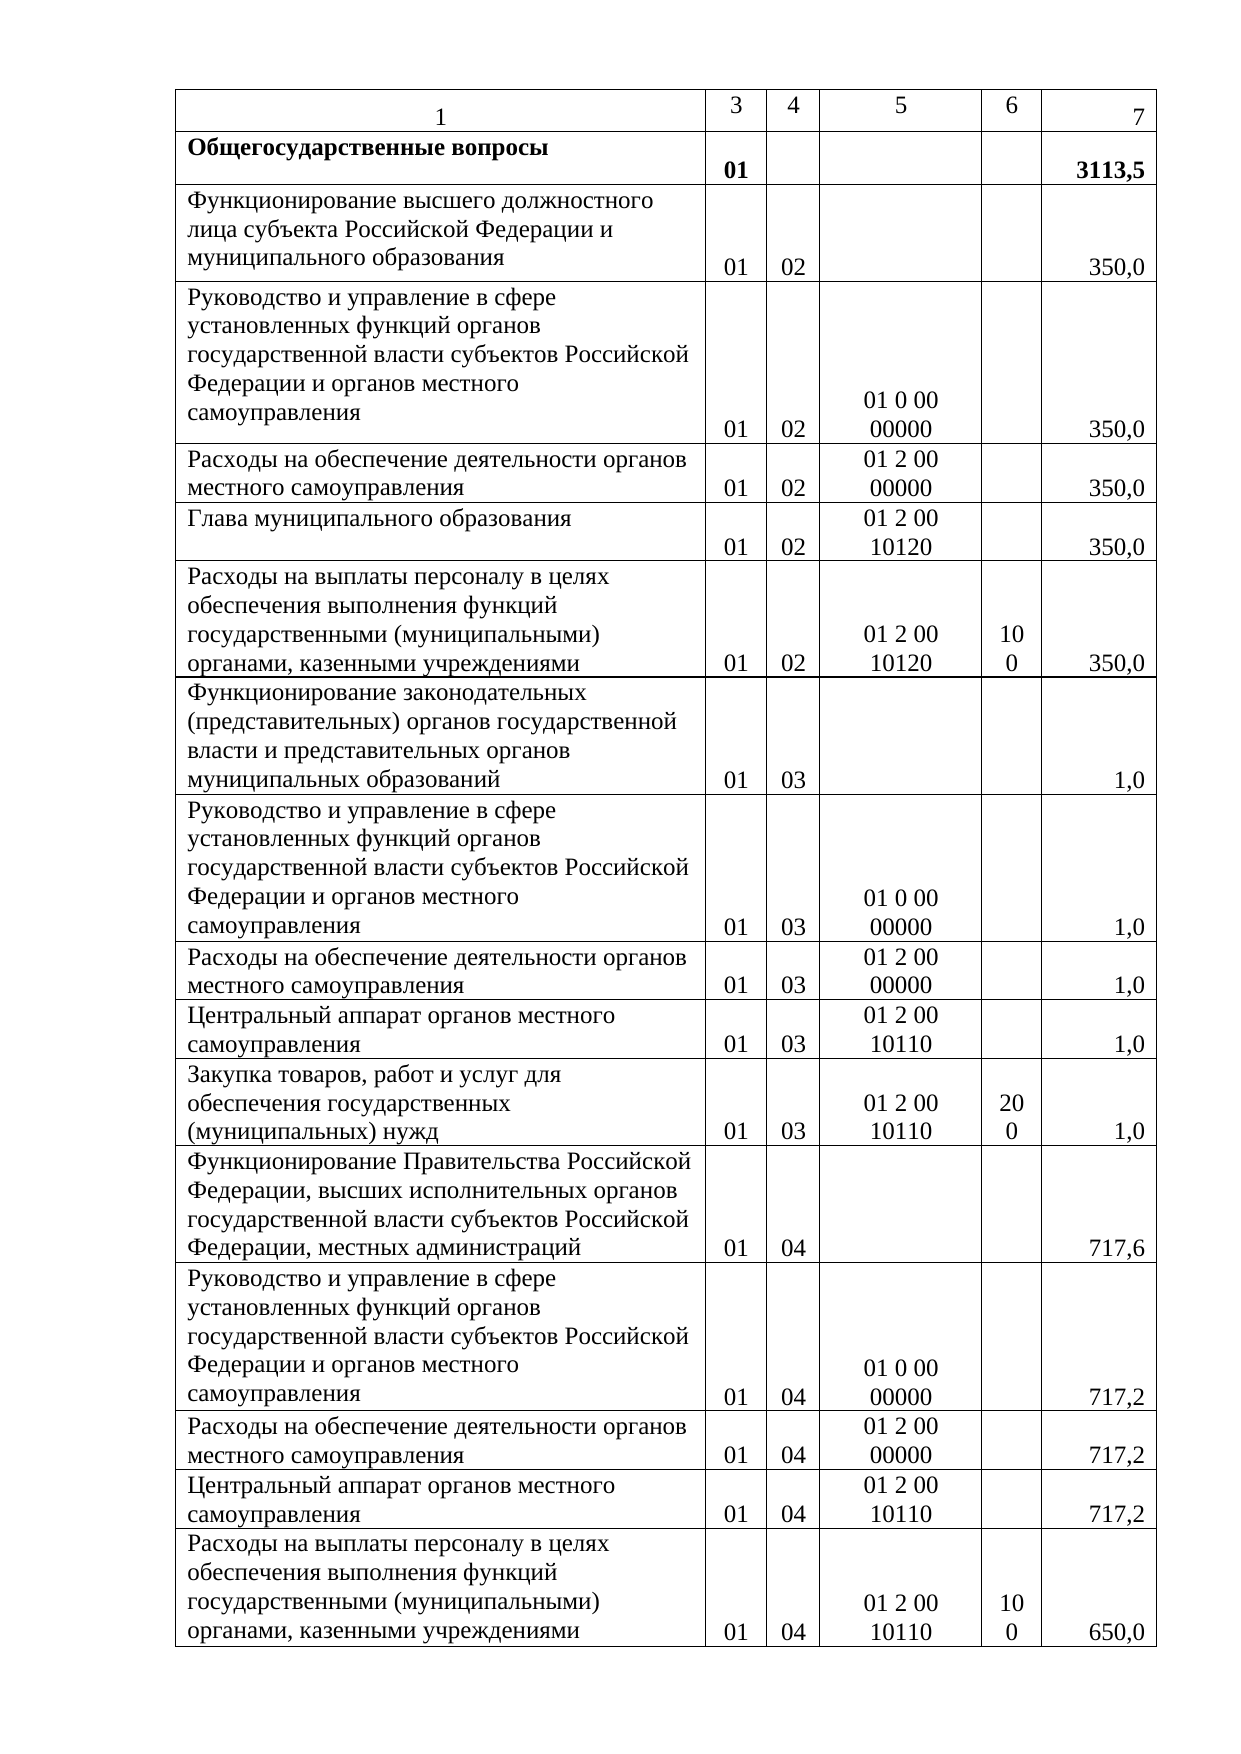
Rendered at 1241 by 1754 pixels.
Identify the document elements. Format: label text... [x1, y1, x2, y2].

table_cell 04 [767, 1470, 819, 1527]
table_cell 01 0 00 00000 [820, 1263, 981, 1410]
table_cell 1 [176, 90, 705, 131]
table_cell [820, 1146, 981, 1262]
table_cell 01 [706, 1263, 766, 1410]
table_cell 4 [767, 90, 819, 131]
table_cell [982, 678, 1041, 794]
table_cell 7 [1042, 90, 1156, 131]
table_cell [982, 1146, 1041, 1262]
table_cell 01 2 00 10110 [820, 1059, 981, 1145]
table_cell 01 [706, 1000, 766, 1058]
table_cell 01 [706, 678, 766, 794]
table_cell 01 2 00 00000 [820, 942, 981, 999]
table_cell Глава муниципального образования [176, 503, 705, 560]
table_cell 01 [706, 1146, 766, 1262]
table_cell 01 [706, 1470, 766, 1527]
table_cell [982, 132, 1041, 184]
table_cell Расходы на выплаты персоналу в целях обеспечения выполнения функций государственными (муниципальными) органами, казенными учреждениями [176, 561, 705, 676]
table_cell 3113,5 [1042, 132, 1156, 184]
table_cell [982, 1470, 1041, 1527]
table_cell Закупка товаров, работ и услуг для обеспечения государственных (муниципальных) нужд [176, 1059, 705, 1145]
table_cell 350,0 [1042, 503, 1156, 560]
table_cell [820, 132, 981, 184]
table_cell 3 [706, 90, 766, 131]
table_cell Руководство и управление в сфере установленных функций органов государственной власти субъектов Российской Федерации и органов местного самоуправления [176, 282, 705, 443]
table_cell 01 2 00 10110 [820, 1470, 981, 1527]
table_cell 717,2 [1042, 1470, 1156, 1527]
table_cell Функционирование высшего должностного лица субъекта Российской Федерации и муниципального образования [176, 185, 705, 281]
table_cell 01 2 00 00000 [820, 1411, 981, 1469]
table_cell 02 [767, 444, 819, 502]
table_cell 04 [767, 1263, 819, 1410]
table_cell 01 [706, 795, 766, 941]
table_cell 200 [982, 1059, 1041, 1145]
table_cell 350,0 [1042, 282, 1156, 443]
table_cell 02 [767, 561, 819, 676]
table_cell [982, 795, 1041, 941]
table_cell 1,0 [1042, 1000, 1156, 1058]
table_cell 03 [767, 795, 819, 941]
table_cell 100 [982, 561, 1041, 676]
table_cell 01 0 00 00000 [820, 795, 981, 941]
table_cell 350,0 [1042, 185, 1156, 281]
table_cell 01 [706, 1529, 766, 1646]
table_cell Расходы на выплаты персоналу в целях обеспечения выполнения функций государственными (муниципальными) органами, казенными учреждениями [176, 1529, 705, 1646]
table_cell 01 2 00 10110 [820, 1000, 981, 1058]
table_cell Центральный аппарат органов местного самоуправления [176, 1470, 705, 1527]
table_cell [982, 1263, 1041, 1410]
table_cell 01 2 00 00000 [820, 444, 981, 502]
table_cell [982, 942, 1041, 999]
table_cell 717,2 [1042, 1263, 1156, 1410]
table_cell [982, 1000, 1041, 1058]
table_cell 04 [767, 1411, 819, 1469]
table_cell 717,2 [1042, 1411, 1156, 1469]
table_cell 01 0 00 00000 [820, 282, 981, 443]
table_cell 1,0 [1042, 678, 1156, 794]
table_cell [982, 444, 1041, 502]
table_cell 01 2 00 10120 [820, 561, 981, 676]
table_cell [767, 132, 819, 184]
table_cell 1,0 [1042, 795, 1156, 941]
table_cell 03 [767, 1000, 819, 1058]
table_cell Расходы на обеспечение деятельности органов местного самоуправления [176, 1411, 705, 1469]
table_cell 01 2 00 10120 [820, 503, 981, 560]
table_cell Центральный аппарат органов местного самоуправления [176, 1000, 705, 1058]
table_cell [982, 185, 1041, 281]
table_cell Функционирование законодательных (представительных) органов государственной власти и представительных органов муниципальных образований [176, 678, 705, 794]
table_cell 717,6 [1042, 1146, 1156, 1262]
table_cell [982, 282, 1041, 443]
table_cell 01 [706, 942, 766, 999]
table_cell 02 [767, 185, 819, 281]
table_cell 03 [767, 942, 819, 999]
table_cell 01 [706, 185, 766, 281]
table_cell [982, 503, 1041, 560]
table_cell Руководство и управление в сфере установленных функций органов государственной власти субъектов Российской Федерации и органов местного самоуправления [176, 1263, 705, 1410]
table_cell 02 [767, 503, 819, 560]
table_cell 01 2 00 10110 [820, 1529, 981, 1646]
table_cell Функционирование Правительства Российской Федерации, высших исполнительных органов государственной власти субъектов Российской Федерации, местных администраций [176, 1146, 705, 1262]
table_cell 650,0 [1042, 1529, 1156, 1646]
table_cell 03 [767, 678, 819, 794]
table_cell 01 [706, 444, 766, 502]
table_cell 01 [706, 1059, 766, 1145]
table_cell 02 [767, 282, 819, 443]
table_cell 01 [706, 561, 766, 676]
table_cell 03 [767, 1059, 819, 1145]
table_cell 100 [982, 1529, 1041, 1646]
table_cell 01 [706, 1411, 766, 1469]
table_cell [982, 1411, 1041, 1469]
table_cell 5 [820, 90, 981, 131]
table_cell 01 [706, 282, 766, 443]
table_cell [820, 678, 981, 794]
table_cell Расходы на обеспечение деятельности органов местного самоуправления [176, 444, 705, 502]
table_cell 350,0 [1042, 561, 1156, 676]
table_cell 04 [767, 1146, 819, 1262]
table_cell 04 [767, 1529, 819, 1646]
table_cell 350,0 [1042, 444, 1156, 502]
table_cell [820, 185, 981, 281]
table_cell Общегосударственные вопросы [176, 132, 705, 184]
table_cell 01 [706, 132, 766, 184]
table_cell Руководство и управление в сфере установленных функций органов государственной власти субъектов Российской Федерации и органов местного самоуправления [176, 795, 705, 941]
table_cell 1,0 [1042, 942, 1156, 999]
table_cell Расходы на обеспечение деятельности органов местного самоуправления [176, 942, 705, 999]
table_cell 6 [982, 90, 1041, 131]
table_cell 1,0 [1042, 1059, 1156, 1145]
table_cell 01 [706, 503, 766, 560]
